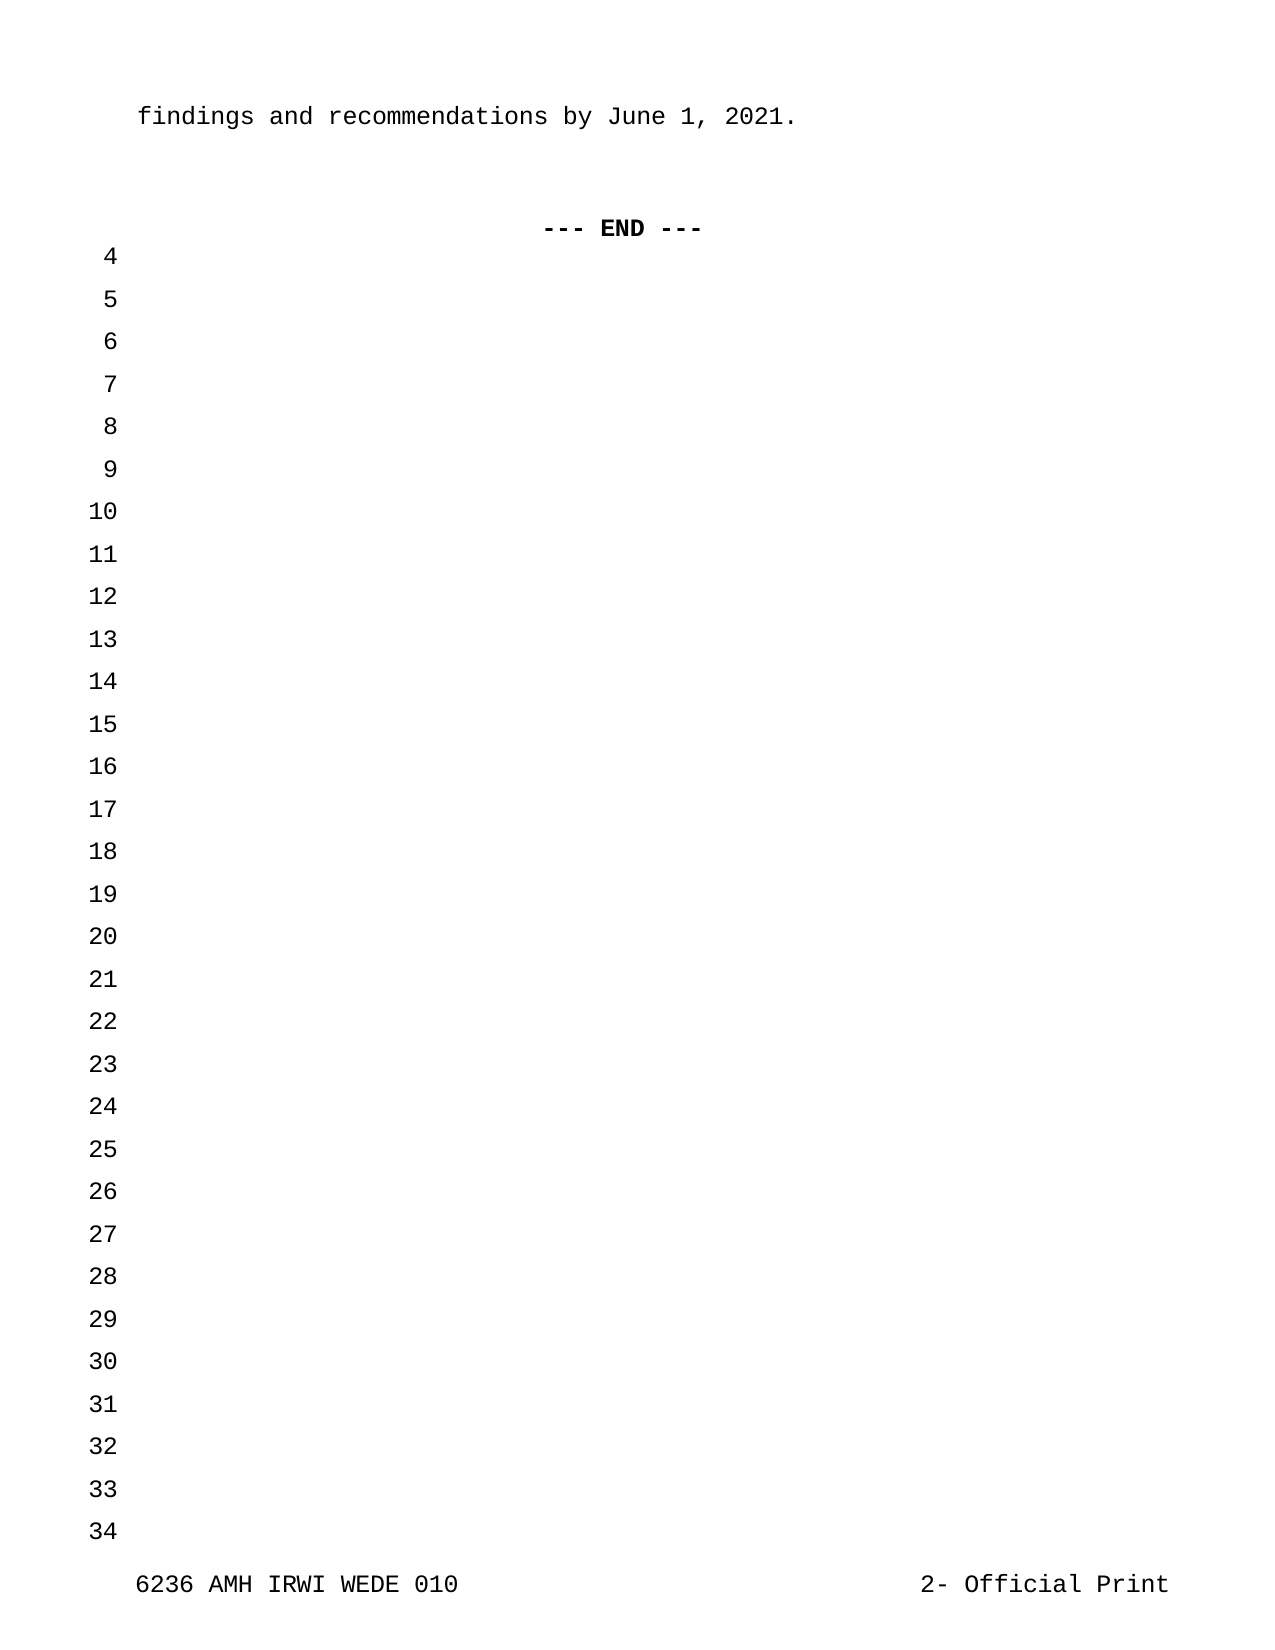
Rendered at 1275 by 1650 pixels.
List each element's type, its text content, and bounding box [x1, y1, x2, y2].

text --- END --- [75, 202, 1170, 245]
